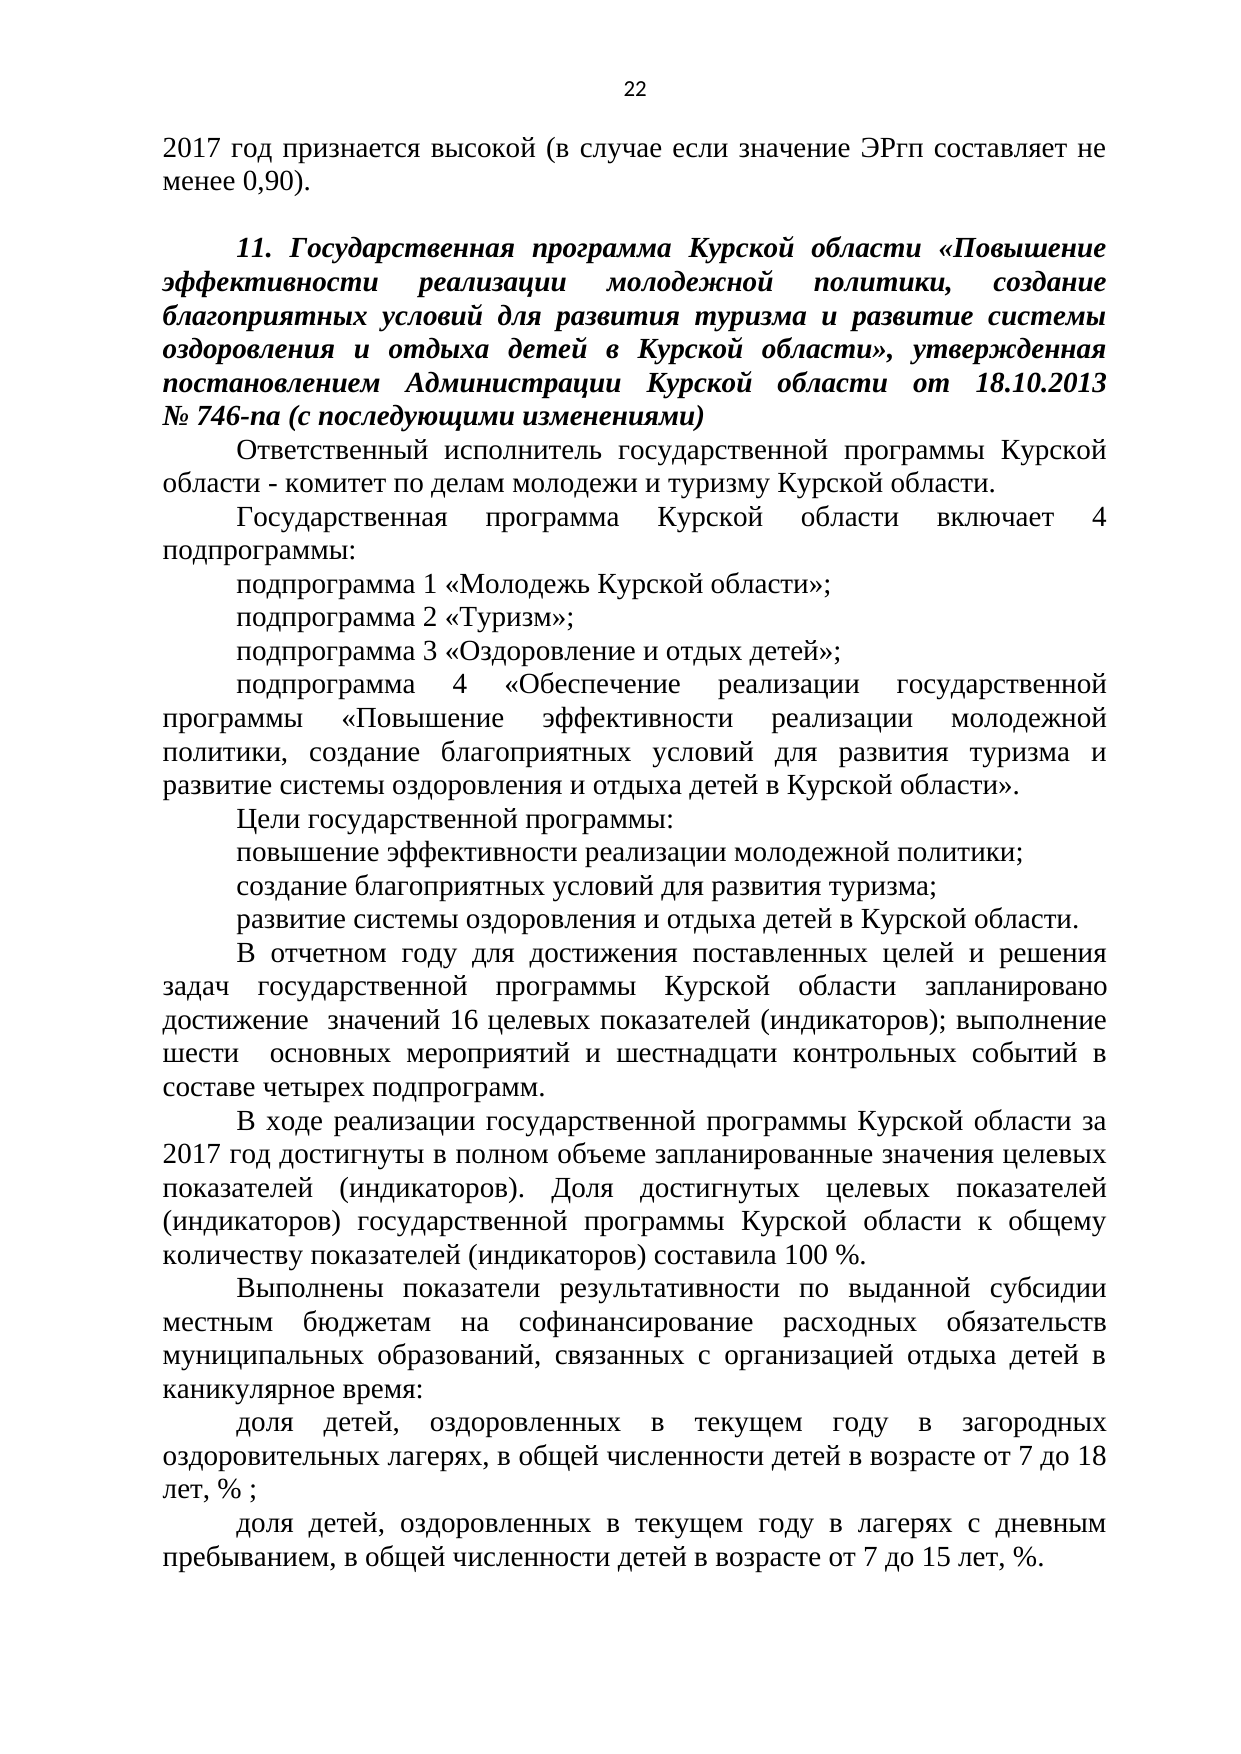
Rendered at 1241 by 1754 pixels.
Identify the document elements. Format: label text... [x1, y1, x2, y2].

text доля детей, оздоровленных в текущем году в загородных оздоровительных лагерях, в общей численности детей в возрасте от 7 до 18 лет, % ; [162, 1404, 1107, 1505]
text развитие системы оздоровления и отдыха детей в Курской области. [162, 901, 1107, 935]
text Цели государственной программы: [162, 801, 1107, 834]
text подпрограмма 2 «Туризм»; [162, 599, 1107, 633]
text 11. Государственная программа Курской области «Повышение эффективности реализации молодежной политики, создание благоприятных условий для развития туризма и развитие системы оздоровления и отдыха детей в Курской области», утвержденная постановлением Администрации Курской области от 18.10.2013 № 746-па (с последующими изменениями) [162, 231, 1107, 432]
text В отчетном году для достижения поставленных целей и решения задач государственной программы Курской области запланировано достижение значений 16 целевых показателей (индикаторов); выполнение шести основных мероприятий и шестнадцати контрольных событий в составе четырех подпрограмм. [162, 935, 1107, 1103]
text повышение эффективности реализации молодежной политики; [162, 834, 1107, 868]
text создание благоприятных условий для развития туризма; [162, 868, 1107, 901]
text В ходе реализации государственной программы Курской области за 2017 год достигнуты в полном объеме запланированные значения целевых показателей (индикаторов). Доля достигнутых целевых показателей (индикаторов) государственной программы Курской области к общему количеству показателей (индикаторов) составила 100 %. [162, 1103, 1107, 1270]
text Выполнены показатели результативности по выданной субсидии местным бюджетам на софинансирование расходных обязательств муниципальных образований, связанных с организацией отдыха детей в каникулярное время: [162, 1270, 1107, 1404]
text подпрограмма 4 «Обеспечение реализации государственной программы «Повышение эффективности реализации молодежной политики, создание благоприятных условий для развития туризма и развитие системы оздоровления и отдыха детей в Курской области». [162, 667, 1107, 801]
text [162, 130, 1107, 197]
text подпрограмма 1 «Молодежь Курской области»; [162, 566, 1107, 599]
text Ответственный исполнитель государственной программы Курской области - комитет по делам молодежи и туризму Курской области. [162, 432, 1107, 499]
text доля детей, оздоровленных в текущем году в лагерях с дневным пребыванием, в общей численности детей в возрасте от 7 до 15 лет, %. [162, 1505, 1107, 1572]
text Государственная программа Курской области включает 4 подпрограммы: [162, 499, 1107, 566]
text подпрограмма 3 «Оздоровление и отдых детей»; [162, 633, 1107, 667]
